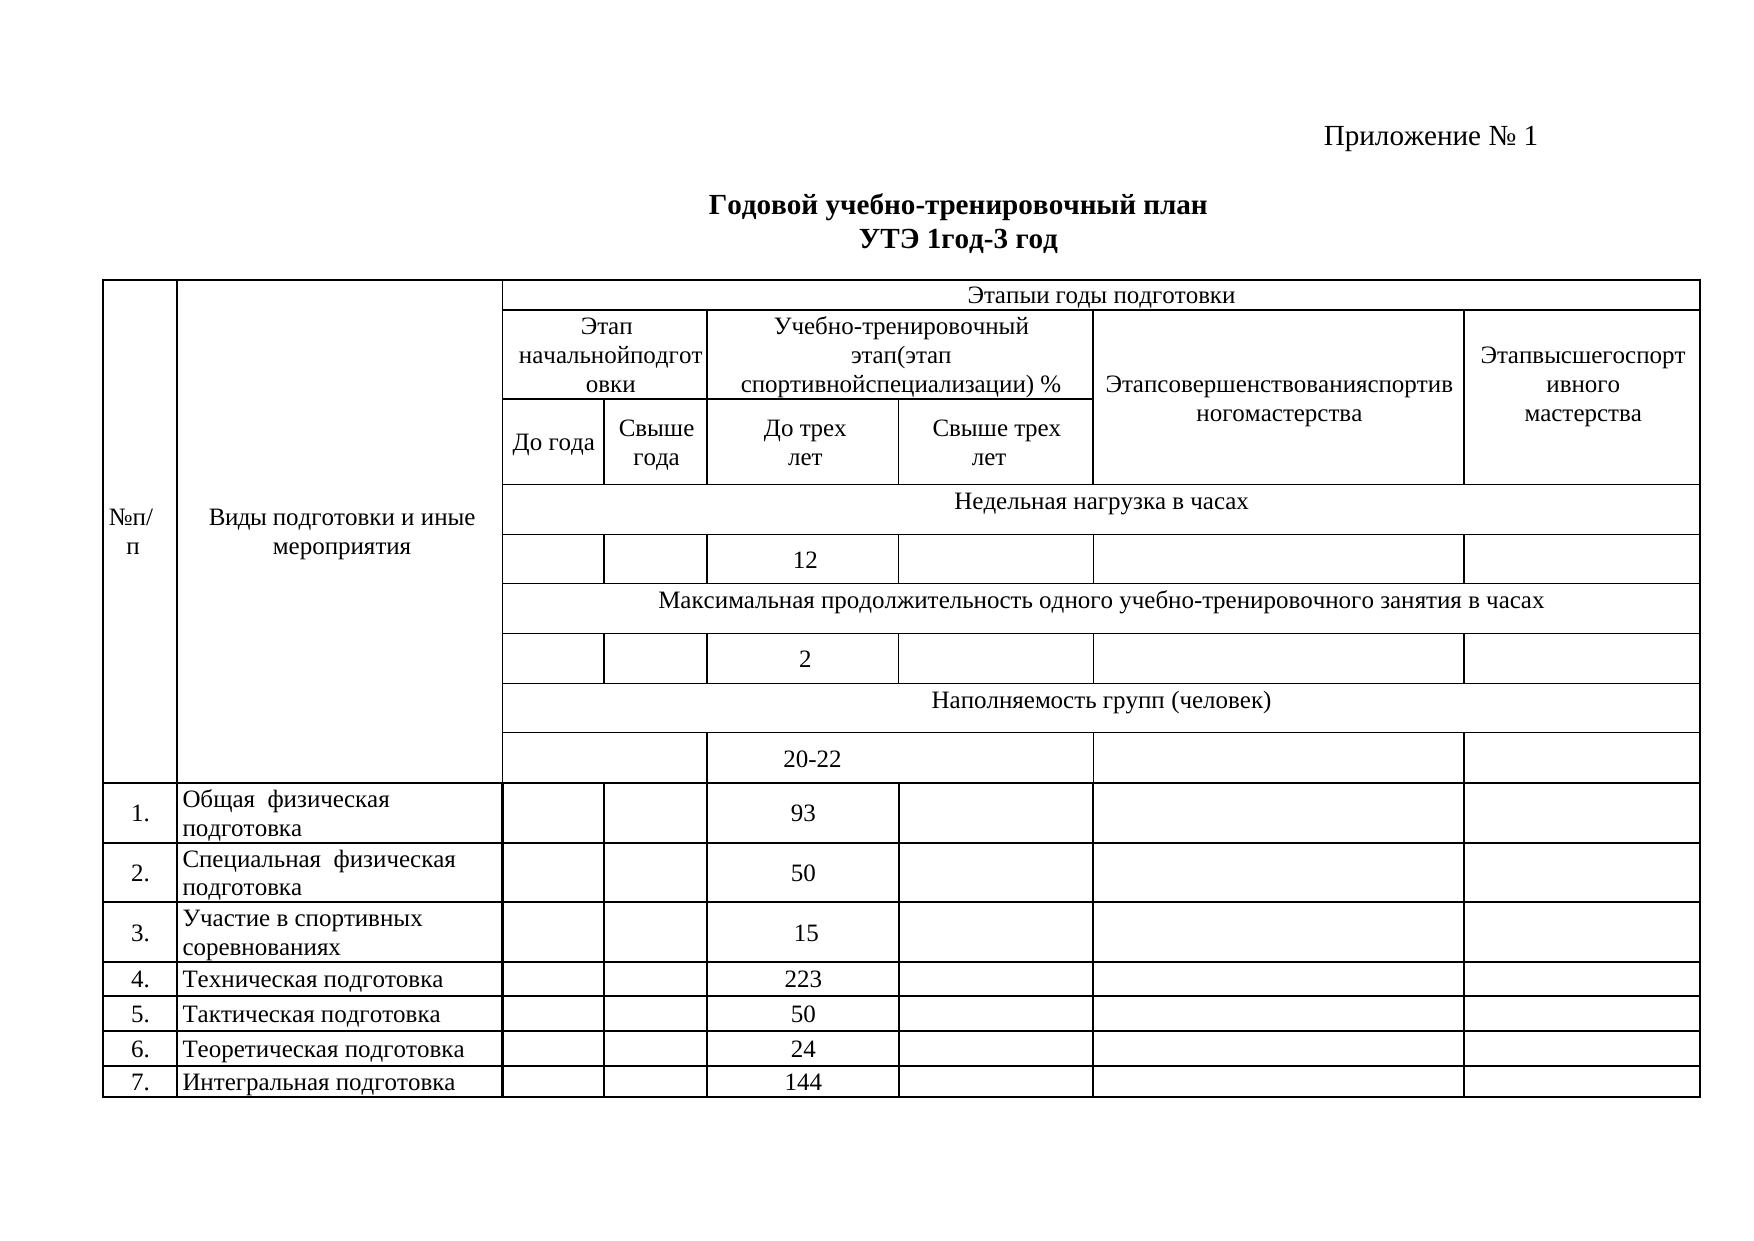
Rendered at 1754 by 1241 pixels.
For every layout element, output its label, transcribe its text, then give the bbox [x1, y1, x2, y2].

table_cell [1465, 903, 1699, 961]
table_cell [900, 844, 1092, 901]
table_cell Наполняемость групп (человек) [503, 684, 1699, 732]
table_cell 2 [708, 634, 898, 683]
table_cell [900, 997, 1092, 1029]
table_cell [504, 1032, 603, 1065]
table_cell 1. [104, 784, 176, 842]
table_cell 15 [708, 903, 898, 961]
table_cell [1465, 784, 1699, 842]
table_cell [605, 997, 706, 1029]
table_cell Недельная нагрузка в часах [503, 485, 1699, 533]
table_cell 3. [104, 903, 176, 961]
table_header Этапыи годы подготовки [503, 281, 1699, 309]
table_cell 2. [104, 844, 176, 901]
table_cell 24 [708, 1032, 898, 1065]
table_cell [1094, 733, 1463, 782]
table_cell 50 [708, 844, 898, 901]
table_cell [503, 733, 706, 782]
table_cell Этапвысшегоспортивного мастерства [1465, 311, 1699, 484]
table_cell [605, 1067, 706, 1096]
table_cell До трех лет [708, 400, 898, 484]
table_cell Свыше года [605, 400, 706, 484]
table_cell 5. [104, 997, 176, 1029]
table_cell Участие в спортивных соревнованиях [178, 903, 501, 961]
table_cell [503, 535, 603, 583]
table_cell [1094, 1067, 1463, 1096]
table_cell Общая физическая подготовка [178, 784, 501, 842]
table_cell 4. [104, 963, 176, 995]
table_cell 20-22 [708, 733, 1093, 782]
table_cell [504, 997, 603, 1029]
list Приложение № 1 [1167, 118, 1695, 152]
table_cell [605, 963, 706, 995]
table_cell Этапсовершенствованияспортивногомастерства [1094, 311, 1463, 484]
table_cell [1094, 997, 1463, 1029]
table_cell [1465, 997, 1699, 1029]
table_cell Тактическая подготовка [178, 997, 501, 1029]
table_cell [1465, 535, 1699, 583]
table_cell [1465, 844, 1699, 901]
table_cell [605, 903, 706, 961]
table_cell Теоретическая подготовка [178, 1032, 501, 1065]
table_cell [1094, 1032, 1463, 1065]
table_cell [504, 844, 603, 901]
table_cell [900, 1067, 1092, 1096]
table_header №п/п [104, 281, 176, 782]
table_cell 7. [104, 1067, 176, 1096]
table_cell 93 [708, 784, 898, 842]
table_cell [504, 1067, 603, 1096]
table_cell [504, 784, 603, 842]
table_cell [605, 1032, 706, 1065]
table_cell [900, 903, 1092, 961]
table_header Виды подготовки и иные мероприятия [178, 281, 502, 782]
text УТЭ 1год-3 год [118, 221, 1724, 254]
table_cell [1094, 903, 1463, 961]
table_cell [899, 634, 1093, 683]
table_cell [504, 903, 603, 961]
table_cell [1094, 784, 1463, 842]
table_cell [1094, 844, 1463, 901]
table_cell [1465, 1032, 1699, 1065]
table_cell [1094, 963, 1463, 995]
table_cell [605, 844, 706, 901]
table_cell 144 [708, 1067, 898, 1096]
table_cell [605, 634, 706, 683]
table_cell 6. [104, 1032, 176, 1065]
table_cell [899, 535, 1093, 583]
table_cell [1465, 733, 1699, 782]
table_cell [1465, 1067, 1699, 1096]
text Годовой учебно-тренировочный план [118, 187, 1724, 221]
table_cell Техническая подготовка [178, 963, 501, 995]
table_cell [900, 963, 1092, 995]
table_cell Максимальная продолжительность одного учебно-тренировочного занятия в часах [503, 584, 1699, 633]
table_cell Свыше трех лет [899, 400, 1092, 484]
table_cell [1094, 535, 1463, 583]
table_cell [1465, 634, 1699, 683]
table_cell 50 [708, 997, 898, 1029]
table_cell Интегральная подготовка [178, 1067, 501, 1096]
table_cell Специальная физическая подготовка [178, 844, 501, 901]
table_cell Учебно-тренировочный этап(этап спортивнойспециализации) % [708, 311, 1092, 398]
table_cell [1465, 963, 1699, 995]
table_cell [900, 784, 1092, 842]
table_cell [900, 1032, 1092, 1065]
table_cell [503, 634, 603, 683]
table_cell До года [503, 400, 603, 484]
table_cell [605, 535, 706, 583]
table_cell 12 [708, 535, 898, 583]
table_cell 223 [708, 963, 898, 995]
table_cell [605, 784, 706, 842]
table_cell Этап начальнойподготовки [503, 311, 706, 398]
table_cell [1094, 634, 1463, 683]
table_cell [504, 963, 603, 995]
